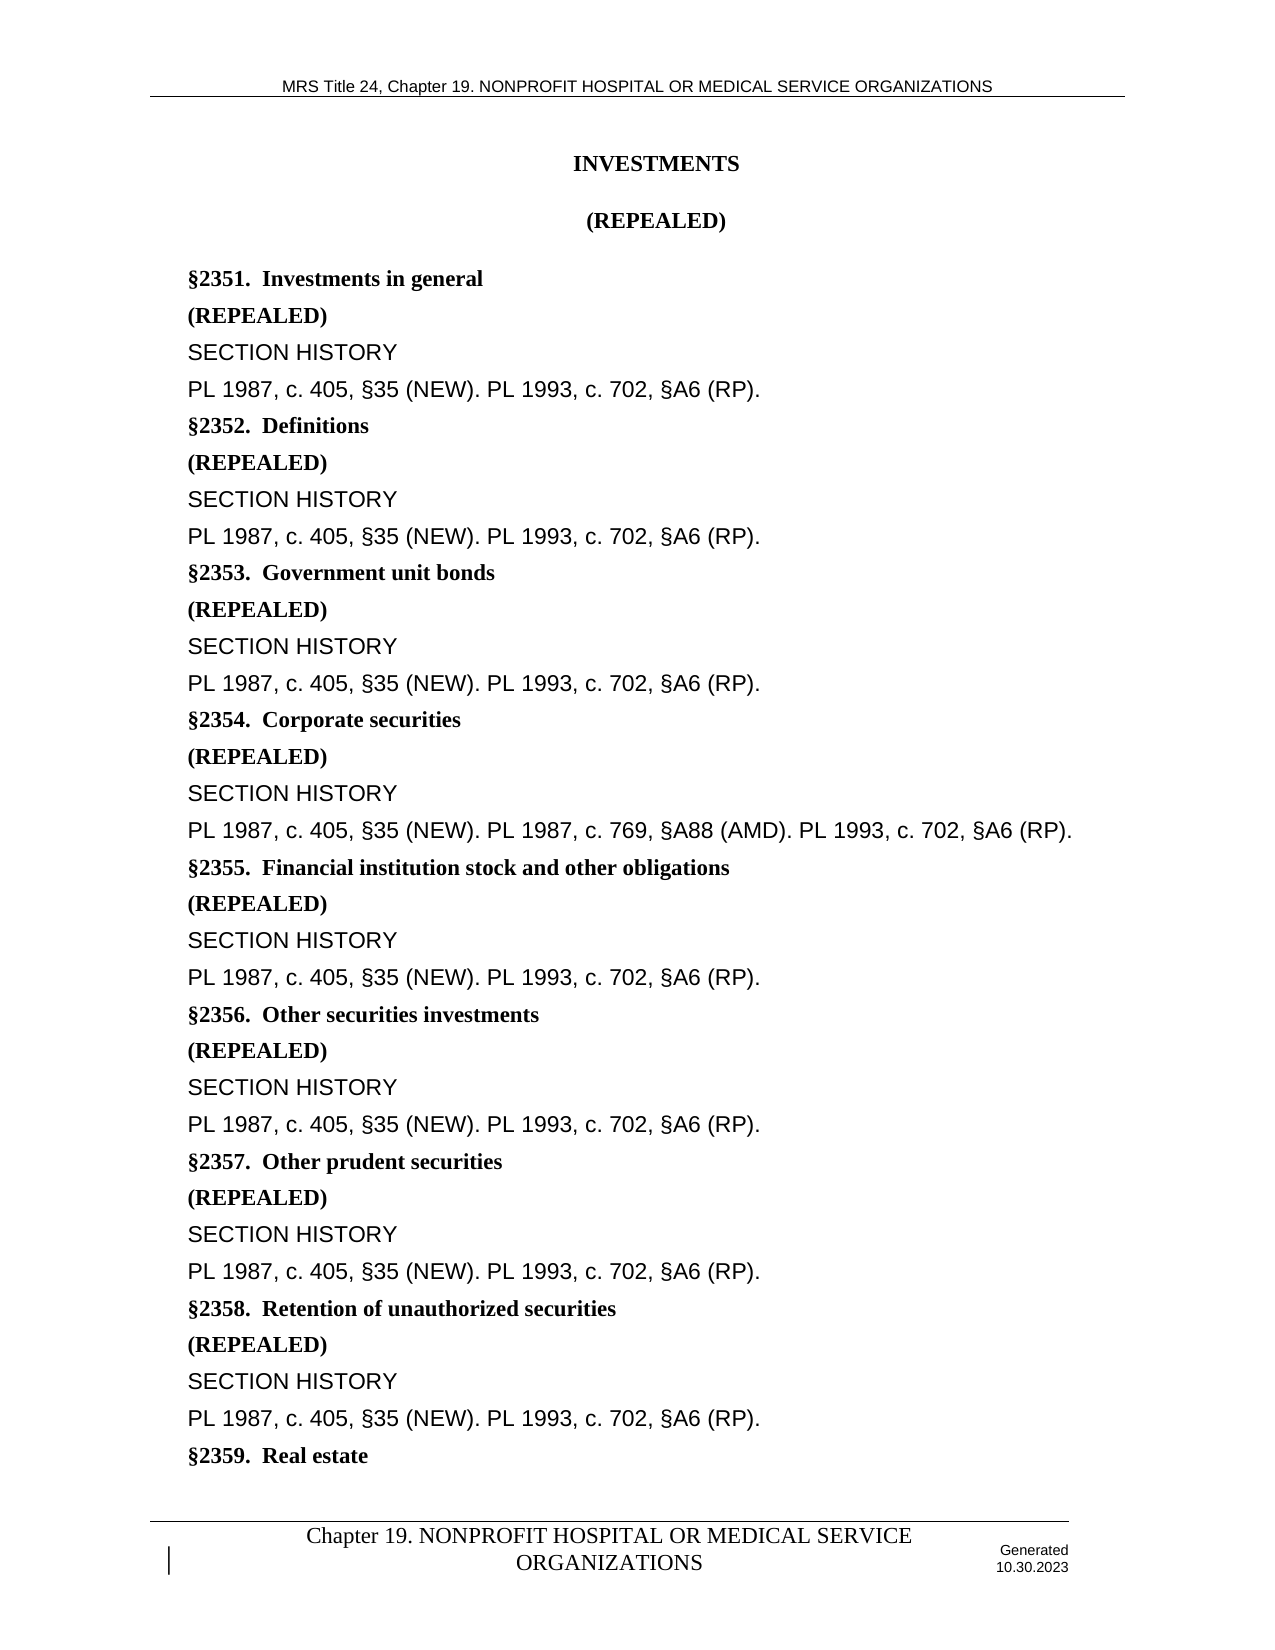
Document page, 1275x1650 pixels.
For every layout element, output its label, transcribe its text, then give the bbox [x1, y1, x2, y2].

text PL 1987, c. 405, §35 (NEW). PL 1987, c. 769, §A88 (AMD). PL 1993, c. 702, §A6 (RP). [187, 817, 1125, 843]
text §2354. Corporate securities [187, 706, 1125, 733]
text (REPEALED) [187, 208, 1125, 234]
text §2358. Retention of unauthorized securities [187, 1295, 1125, 1321]
text (REPEALED) [187, 1037, 1125, 1064]
text PL 1987, c. 405, §35 (NEW). PL 1993, c. 702, §A6 (RP). [187, 1111, 1125, 1137]
text §2351. Investments in general [187, 265, 1125, 292]
text (REPEALED) [187, 1184, 1125, 1211]
text SECTION HISTORY [187, 1221, 1125, 1248]
text PL 1987, c. 405, §35 (NEW). PL 1993, c. 702, §A6 (RP). [187, 964, 1125, 990]
text §2355. Financial institution stock and other obligations [187, 853, 1125, 880]
text SECTION HISTORY [187, 1074, 1125, 1101]
text (REPEALED) [187, 449, 1125, 475]
text SECTION HISTORY [187, 339, 1125, 365]
text (REPEALED) [187, 302, 1125, 328]
text §2353. Government unit bonds [187, 559, 1125, 586]
text SECTION HISTORY [187, 633, 1125, 659]
text PL 1987, c. 405, §35 (NEW). PL 1993, c. 702, §A6 (RP). [187, 670, 1125, 696]
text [187, 1258, 1125, 1284]
text SECTION HISTORY [187, 780, 1125, 806]
text §2352. Definitions [187, 412, 1125, 439]
text (REPEALED) [187, 596, 1125, 622]
text SECTION HISTORY [187, 927, 1125, 953]
text INVESTMENTS [187, 150, 1125, 176]
text (REPEALED) [187, 743, 1125, 769]
text SECTION HISTORY [187, 1368, 1125, 1395]
text (REPEALED) [187, 890, 1125, 917]
text §2357. Other prudent securities [187, 1148, 1125, 1174]
text §2356. Other securities investments [187, 1001, 1125, 1027]
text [187, 1405, 1125, 1431]
text PL 1987, c. 405, §35 (NEW). PL 1993, c. 702, §A6 (RP). [187, 523, 1125, 549]
text SECTION HISTORY [187, 486, 1125, 512]
text §2359. Real estate [187, 1442, 1125, 1468]
text (REPEALED) [187, 1332, 1125, 1358]
text PL 1987, c. 405, §35 (NEW). PL 1993, c. 702, §A6 (RP). [187, 376, 1125, 402]
